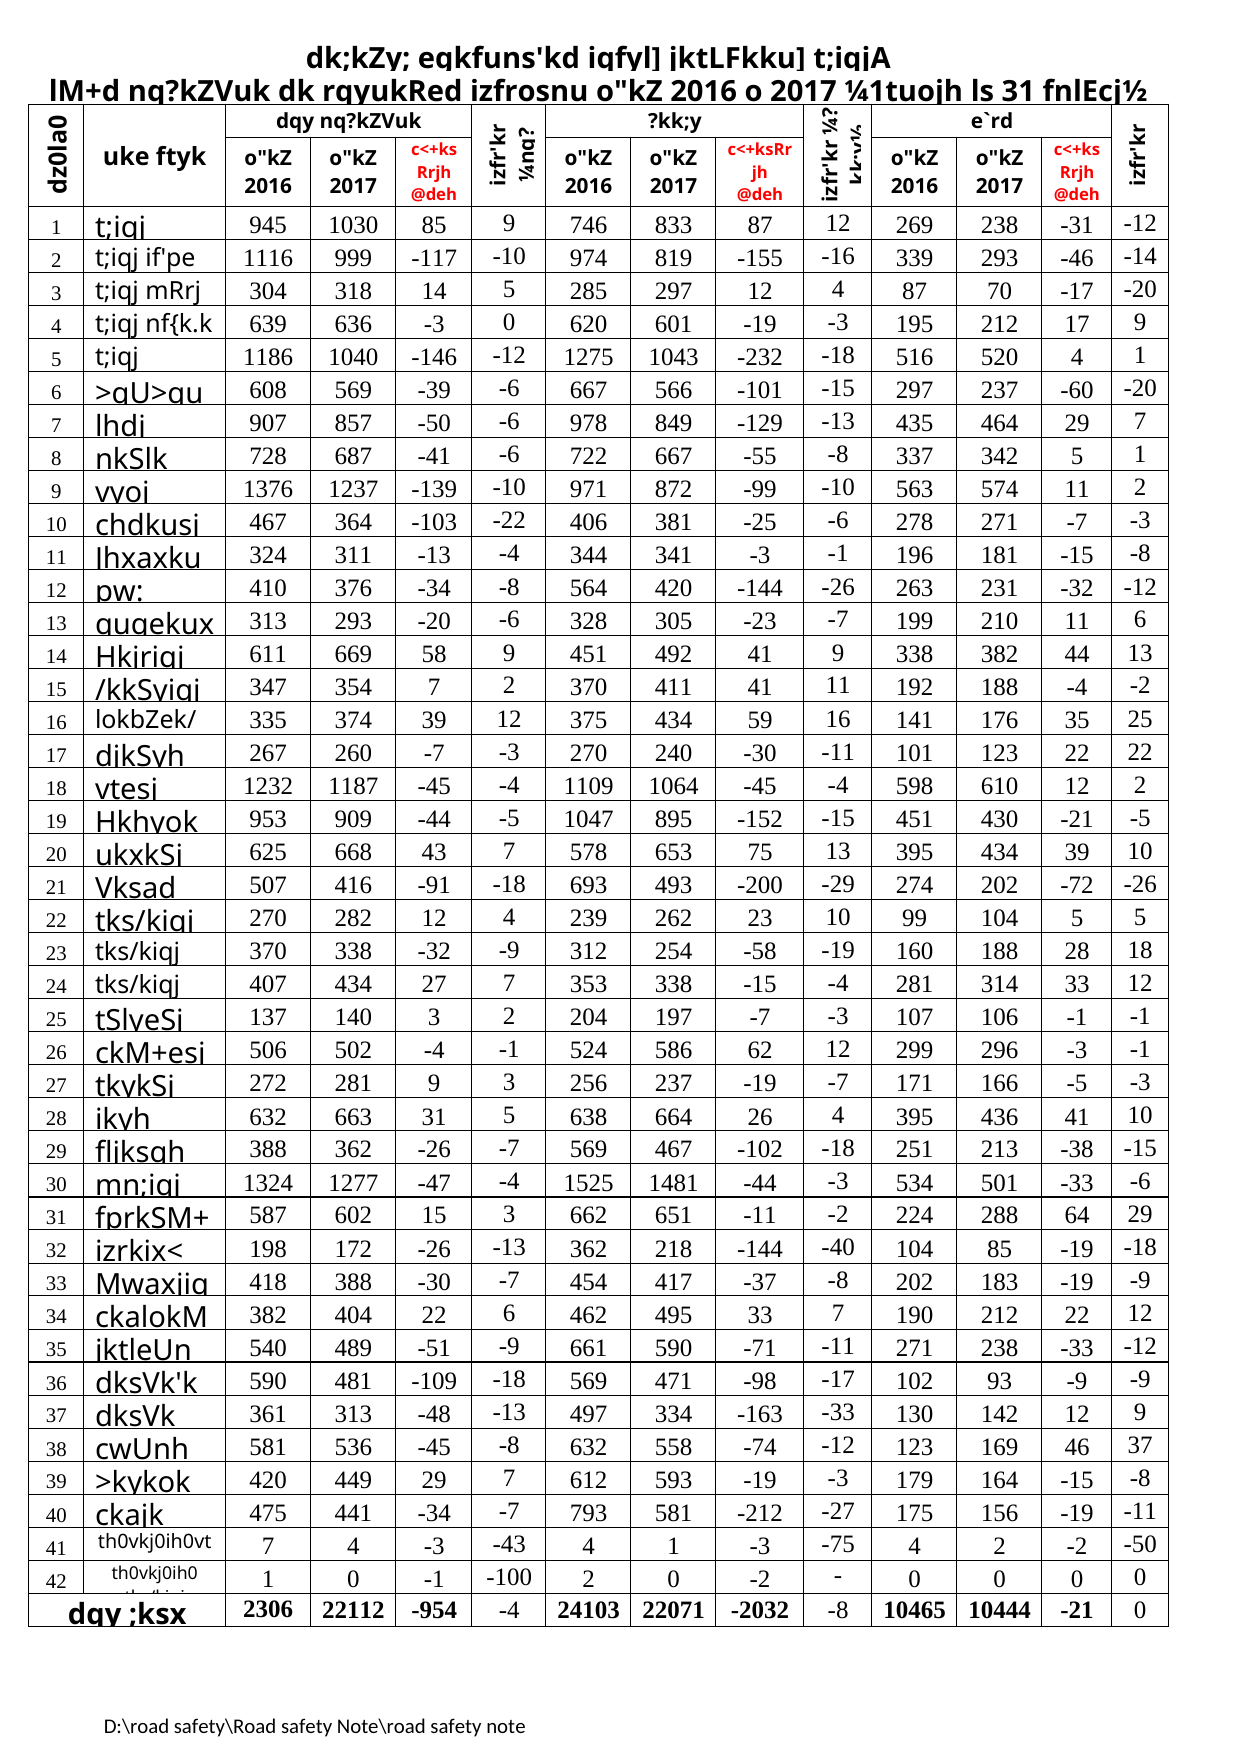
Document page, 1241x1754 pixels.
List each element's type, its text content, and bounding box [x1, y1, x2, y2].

table_cell -51 [396, 1330, 471, 1361]
table_cell 9 [804, 636, 871, 668]
table_cell -12 [1112, 570, 1168, 602]
table_cell 382 [957, 636, 1041, 668]
table_cell 0 [1112, 1561, 1168, 1593]
table_cell 1232 [226, 768, 310, 800]
table_cell chdkusj [84, 504, 225, 536]
table_cell o"kZ 2016 [546, 138, 630, 206]
table_cell 311 [311, 537, 395, 569]
table_cell 11 [804, 669, 871, 701]
table_cell -1 [472, 1032, 545, 1064]
table_cell -4 [472, 1594, 545, 1626]
table_cell -8 [804, 1264, 871, 1295]
table_cell 1525 [546, 1164, 630, 1196]
table_cell 18 [29, 768, 83, 800]
table_cell 141 [872, 702, 956, 734]
table_cell 418 [226, 1264, 310, 1295]
table_cell -4 [804, 768, 871, 800]
table_cell 475 [226, 1495, 310, 1527]
table_cell 516 [872, 339, 956, 371]
table_cell -12 [1112, 1330, 1168, 1361]
table_cell 12 [804, 1032, 871, 1064]
table_cell 137 [226, 999, 310, 1031]
table_cell 793 [546, 1495, 630, 1527]
table_cell -954 [396, 1594, 471, 1626]
table_cell -46 [1042, 240, 1111, 272]
table_cell 46 [1042, 1429, 1111, 1461]
table_cell 667 [631, 438, 715, 470]
table_cell 4 [872, 1528, 956, 1559]
table_cell 288 [957, 1198, 1041, 1229]
table_cell -50 [1112, 1528, 1168, 1559]
table_cell -44 [396, 801, 471, 833]
table_cell 361 [226, 1396, 310, 1427]
table_cell -3 [804, 306, 871, 338]
table_cell -7 [716, 999, 803, 1031]
table_cell c<+ksRrjh @deh [396, 138, 471, 206]
table_cell 210 [957, 603, 1041, 635]
table_cell -11 [1112, 1495, 1168, 1527]
table_cell 467 [631, 1131, 715, 1163]
table_cell 10444 [957, 1594, 1041, 1626]
table_cell -18 [804, 1131, 871, 1163]
table_cell 256 [546, 1065, 630, 1097]
table_cell 28 [29, 1098, 83, 1130]
table_cell -9 [472, 1330, 545, 1361]
table_cell dz0la0 [29, 105, 83, 206]
table_cell -40 [804, 1230, 871, 1262]
table_cell 22112 [311, 1594, 395, 1626]
table_cell 563 [872, 471, 956, 503]
table_cell lhdj [84, 405, 225, 437]
table_cell 254 [631, 933, 715, 965]
table_cell -3 [716, 537, 803, 569]
table_cell 362 [311, 1131, 395, 1163]
table_cell 19 [29, 801, 83, 833]
table_cell 24103 [546, 1594, 630, 1626]
table_cell 39 [29, 1462, 83, 1493]
table_cell 142 [957, 1396, 1041, 1427]
table_cell 23 [29, 933, 83, 965]
table_cell 9 [29, 471, 83, 503]
table_cell 420 [226, 1462, 310, 1493]
table_cell 520 [957, 339, 1041, 371]
table_cell 0 [1112, 1594, 1168, 1626]
table_cell 971 [546, 471, 630, 503]
table_cell mn;iqj [84, 1164, 225, 1196]
table_cell 1116 [226, 240, 310, 272]
table_cell 2 [472, 999, 545, 1031]
table_cell 586 [631, 1032, 715, 1064]
table_cell 388 [311, 1264, 395, 1295]
table_cell -7 [804, 1065, 871, 1097]
table_cell o"kZ 2017 [957, 138, 1041, 206]
table_cell 270 [546, 735, 630, 767]
table_cell 169 [957, 1429, 1041, 1461]
table_header dk;kZy; egkfuns'kd iqfyl] jktLFkku] t;iqjA [29, 38, 1168, 71]
table_cell 293 [957, 240, 1041, 272]
table_cell 374 [311, 702, 395, 734]
table_cell -4 [1042, 669, 1111, 701]
table_cell -37 [716, 1264, 803, 1295]
table_cell 313 [226, 603, 310, 635]
table_cell -18 [804, 339, 871, 371]
table_cell -8 [804, 438, 871, 470]
table_cell tks/kiqj xzkeh.k [84, 966, 225, 998]
table_cell -17 [804, 1363, 871, 1394]
table_cell -14 [1112, 240, 1168, 272]
table_cell 417 [631, 1264, 715, 1295]
table_cell izfr'kr ¼e`rd½ [1112, 105, 1168, 206]
table_cell -7 [1042, 504, 1111, 536]
table_cell 188 [957, 933, 1041, 965]
table_cell 197 [631, 999, 715, 1031]
table_cell 7 [1112, 405, 1168, 437]
table_cell 106 [957, 999, 1041, 1031]
table_cell 342 [957, 438, 1041, 470]
table_cell 354 [311, 669, 395, 701]
table_cell 1481 [631, 1164, 715, 1196]
table_cell -19 [1042, 1264, 1111, 1295]
table_cell -48 [396, 1396, 471, 1427]
table_cell 388 [226, 1131, 310, 1163]
table_cell 104 [872, 1230, 956, 1262]
table_cell 297 [631, 273, 715, 305]
table_cell 212 [957, 1296, 1041, 1328]
table_cell 1 [631, 1528, 715, 1559]
table_cell 198 [226, 1230, 310, 1262]
table_cell Vksad [84, 867, 225, 899]
table_cell 29 [396, 1462, 471, 1493]
table_cell 6 [1112, 603, 1168, 635]
table_cell izfr'kr ¼nq?kZVuk½ [472, 105, 545, 206]
table_cell -26 [396, 1131, 471, 1163]
table_cell dksVk xzkeh.k [84, 1396, 225, 1427]
table_cell c<+ksRrjh @deh [1042, 138, 1111, 206]
table_cell 382 [226, 1296, 310, 1328]
table_cell -6 [472, 438, 545, 470]
table_cell ukxkSj [84, 834, 225, 866]
table_cell 587 [226, 1198, 310, 1229]
table_cell 35 [29, 1330, 83, 1361]
table_cell 12 [1112, 1296, 1168, 1328]
table_cell dksVk'kgj [84, 1363, 225, 1394]
table_cell 338 [311, 933, 395, 965]
table_cell fprkSM+x<+ [84, 1198, 225, 1229]
table_cell -15 [1112, 1131, 1168, 1163]
table_cell -25 [716, 504, 803, 536]
table_cell 29 [1112, 1198, 1168, 1229]
table_cell -152 [716, 801, 803, 833]
table_cell tkykSj [84, 1065, 225, 1097]
table_cell 297 [872, 372, 956, 404]
table_cell 1187 [311, 768, 395, 800]
table_cell >kykokM+ [84, 1462, 225, 1493]
table_cell -26 [1112, 867, 1168, 899]
table_cell 1 [1112, 438, 1168, 470]
table_cell 29 [1042, 405, 1111, 437]
table_cell 436 [957, 1098, 1041, 1130]
table_cell 87 [716, 207, 803, 239]
table_cell -38 [1042, 1131, 1111, 1163]
table_cell 44 [1042, 636, 1111, 668]
table_cell 669 [311, 636, 395, 668]
table_cell 12 [804, 207, 871, 239]
table_cell 31 [396, 1098, 471, 1130]
table_cell 237 [631, 1065, 715, 1097]
table_cell 33 [29, 1264, 83, 1295]
table_cell 578 [546, 834, 630, 866]
table_cell 819 [631, 240, 715, 272]
table_cell -144 [716, 570, 803, 602]
table_cell -29 [804, 867, 871, 899]
table_cell 62 [716, 1032, 803, 1064]
table_cell 85 [957, 1230, 1041, 1262]
table_cell 612 [546, 1462, 630, 1493]
table_cell 31 [29, 1198, 83, 1229]
table_cell ckajk [84, 1495, 225, 1527]
table_cell 501 [957, 1164, 1041, 1196]
table_cell 299 [872, 1032, 956, 1064]
table_cell 534 [872, 1164, 956, 1196]
table_cell -26 [804, 570, 871, 602]
table_cell 1047 [546, 801, 630, 833]
table_cell >qU>quw [84, 372, 225, 404]
table_cell 224 [872, 1198, 956, 1229]
table_cell 123 [957, 735, 1041, 767]
table_cell 376 [311, 570, 395, 602]
table_cell 12 [716, 273, 803, 305]
table_cell -8 [1112, 537, 1168, 569]
table_cell 29 [29, 1131, 83, 1163]
table_cell dqy nq?kZVuk [226, 105, 471, 137]
table_cell 10 [1112, 834, 1168, 866]
table_cell 362 [546, 1230, 630, 1262]
table_cell 281 [872, 966, 956, 998]
table_cell 22 [1112, 735, 1168, 767]
table_cell 581 [631, 1495, 715, 1527]
table_cell 274 [872, 867, 956, 899]
table_cell -7 [472, 1131, 545, 1163]
table_cell 27 [29, 1065, 83, 1097]
table_cell 14 [396, 273, 471, 305]
table_cell 1277 [311, 1164, 395, 1196]
table_cell -103 [396, 504, 471, 536]
table_cell -3 [804, 999, 871, 1031]
table_cell 3 [396, 999, 471, 1031]
table_cell Mwaxjiqj [84, 1264, 225, 1295]
table_cell 5 [1042, 900, 1111, 932]
table_cell 536 [311, 1429, 395, 1461]
table_cell 404 [311, 1296, 395, 1328]
table_cell 4 [311, 1528, 395, 1559]
table_cell -55 [716, 438, 803, 470]
table_cell 598 [872, 768, 956, 800]
table_cell 9 [1112, 306, 1168, 338]
table_cell 338 [631, 966, 715, 998]
table_cell -71 [716, 1330, 803, 1361]
table_cell 662 [546, 1198, 630, 1229]
table_cell 353 [546, 966, 630, 998]
table_cell 590 [631, 1330, 715, 1361]
table_cell 6 [29, 372, 83, 404]
table_cell 5 [472, 1098, 545, 1130]
table_cell 953 [226, 801, 310, 833]
table_cell cwUnh [84, 1429, 225, 1461]
table_cell pw: [84, 570, 225, 602]
table_cell nkSlk [84, 438, 225, 470]
table_cell 434 [631, 702, 715, 734]
table_cell 39 [1042, 834, 1111, 866]
table_cell -1 [396, 1561, 471, 1593]
table_cell 171 [872, 1065, 956, 1097]
table_cell o"kZ 2016 [872, 138, 956, 206]
table_cell 18 [1112, 933, 1168, 965]
table_cell fljksgh [84, 1131, 225, 1163]
table_cell 337 [872, 438, 956, 470]
table_cell t;iqj nf{k.k [84, 306, 225, 338]
table_cell -1 [1042, 999, 1111, 1031]
table_cell 564 [546, 570, 630, 602]
table_cell th0vkj0ih0 tks/kiqj [84, 1561, 225, 1593]
table_cell -19 [1042, 1230, 1111, 1262]
table_cell -33 [1042, 1164, 1111, 1196]
table_cell -99 [716, 471, 803, 503]
table_cell 271 [957, 504, 1041, 536]
table_cell 202 [957, 867, 1041, 899]
table_cell -15 [804, 372, 871, 404]
table_cell 7 [29, 405, 83, 437]
table_cell 43 [396, 834, 471, 866]
table_cell -2 [804, 1198, 871, 1229]
table_cell 12 [1042, 768, 1111, 800]
table_cell 12 [1112, 966, 1168, 998]
table_cell 999 [311, 240, 395, 272]
table_cell 4 [546, 1528, 630, 1559]
table_cell 278 [872, 504, 956, 536]
table_cell 489 [311, 1330, 395, 1361]
table_cell -18 [1112, 1230, 1168, 1262]
table_cell -146 [396, 339, 471, 371]
table_cell 22 [396, 1296, 471, 1328]
table_cell 872 [631, 471, 715, 503]
table_cell 188 [957, 669, 1041, 701]
table_cell 23066 [226, 1594, 310, 1626]
table_cell -3 [396, 1528, 471, 1559]
table_cell -12 [804, 1429, 871, 1461]
table_cell -58 [716, 933, 803, 965]
table_cell -11 [804, 1330, 871, 1361]
table_cell 123 [872, 1429, 956, 1461]
table_cell 176 [957, 702, 1041, 734]
table_cell jktleUn [84, 1330, 225, 1361]
table_cell -7 [396, 735, 471, 767]
table_cell 416 [311, 867, 395, 899]
table_cell 41 [716, 636, 803, 668]
table_cell -100 [472, 1561, 545, 1593]
table_cell 9 [472, 207, 545, 239]
table_cell 17 [29, 735, 83, 767]
table_cell -2 [1042, 1528, 1111, 1559]
table_cell 608 [226, 372, 310, 404]
table_cell 213 [957, 1131, 1041, 1163]
table_cell ckM+esj [84, 1032, 225, 1064]
table_cell 639 [226, 306, 310, 338]
table_cell 202 [872, 1264, 956, 1295]
table_cell 16 [29, 702, 83, 734]
table_cell -91 [396, 867, 471, 899]
table_cell -3 [716, 1528, 803, 1559]
table_cell 164 [957, 1462, 1041, 1493]
table_cell 638 [546, 1098, 630, 1130]
table_cell 36 [29, 1363, 83, 1394]
table_cell 341 [631, 537, 715, 569]
table_cell 849 [631, 405, 715, 437]
table_cell -7 [804, 603, 871, 635]
table_cell -9 [1112, 1264, 1168, 1295]
table_cell -3 [1112, 504, 1168, 536]
table_cell t;iqj iwoZ [84, 207, 225, 239]
table_cell 1237 [311, 471, 395, 503]
table_cell 32 [29, 1230, 83, 1262]
table_cell 107 [872, 999, 956, 1031]
table_cell 590 [226, 1363, 310, 1394]
table_cell 410 [226, 570, 310, 602]
table_cell 13 [1112, 636, 1168, 668]
table_cell -15 [804, 801, 871, 833]
table_cell 663 [311, 1098, 395, 1130]
table_cell -39 [396, 372, 471, 404]
table_cell -10 [472, 240, 545, 272]
table_cell -32 [1042, 570, 1111, 602]
table_cell -6 [1112, 1164, 1168, 1196]
table_cell 285 [546, 273, 630, 305]
table_cell -10 [472, 471, 545, 503]
table_cell t;iqj if'pe [84, 240, 225, 272]
table_cell 318 [311, 273, 395, 305]
table_cell o"kZ 2017 [311, 138, 395, 206]
table_cell 1 [226, 1561, 310, 1593]
table_cell -12 [472, 339, 545, 371]
table_cell -74 [716, 1429, 803, 1461]
table_cell 0 [472, 306, 545, 338]
table_cell 13 [29, 603, 83, 635]
table_cell 449 [311, 1462, 395, 1493]
table_cell 441 [311, 1495, 395, 1527]
table_cell ?kk;y [546, 105, 803, 137]
table_cell 10 [29, 504, 83, 536]
table_cell 102 [872, 1363, 956, 1394]
table_cell -18 [472, 1363, 545, 1394]
table_cell 540 [226, 1330, 310, 1361]
table_cell 9 [396, 1065, 471, 1097]
table_cell 1275 [546, 339, 630, 371]
table_cell 11 [1042, 603, 1111, 635]
table_cell 85 [396, 207, 471, 239]
table_cell 181 [957, 537, 1041, 569]
table_cell -4 [396, 1032, 471, 1064]
table_cell 0 [1042, 1561, 1111, 1593]
table_cell -6 [472, 405, 545, 437]
table_cell 569 [546, 1131, 630, 1163]
table_cell 14 [29, 636, 83, 668]
table_cell 0 [957, 1561, 1041, 1593]
table_cell -13 [472, 1396, 545, 1427]
table_cell -45 [396, 768, 471, 800]
table_cell 199 [872, 603, 956, 635]
table_cell 1 [29, 207, 83, 239]
table_cell 218 [631, 1230, 715, 1262]
table_cell 4 [1042, 339, 1111, 371]
table_cell 610 [957, 768, 1041, 800]
table_cell 620 [546, 306, 630, 338]
table_cell 15 [29, 669, 83, 701]
table_cell izrkix< [84, 1230, 225, 1262]
table_cell 464 [957, 405, 1041, 437]
table_cell 101 [872, 735, 956, 767]
table_cell 0 [631, 1561, 715, 1593]
table_cell 22 [29, 900, 83, 932]
table_cell 12 [396, 900, 471, 932]
table_cell 313 [311, 1396, 395, 1427]
table_cell 23 [716, 900, 803, 932]
table_cell 370 [226, 933, 310, 965]
table_cell 3 [472, 1065, 545, 1097]
table_cell 58 [396, 636, 471, 668]
table_cell 34 [29, 1296, 83, 1328]
table_cell 140 [311, 999, 395, 1031]
table_cell 2 [1112, 768, 1168, 800]
table_cell 833 [631, 207, 715, 239]
table_cell -7 [472, 1495, 545, 1527]
table_cell 21 [29, 867, 83, 899]
table_cell -3 [396, 306, 471, 338]
table_cell 22 [1042, 1296, 1111, 1328]
table_cell 13 [804, 834, 871, 866]
table_cell -3 [804, 1164, 871, 1196]
table_cell 7 [472, 834, 545, 866]
table_cell 909 [311, 801, 395, 833]
table_cell -15 [716, 966, 803, 998]
table_cell 238 [957, 207, 1041, 239]
table_cell -19 [1042, 1495, 1111, 1527]
table_cell o"kZ 2017 [631, 138, 715, 206]
table_cell 269 [872, 207, 956, 239]
table_cell 27 [396, 966, 471, 998]
table_cell -50 [396, 405, 471, 437]
table_cell 569 [311, 372, 395, 404]
table_cell 945 [226, 207, 310, 239]
table_cell 59 [716, 702, 803, 734]
table_cell 39 [396, 702, 471, 734]
table_cell 99 [872, 900, 956, 932]
table_cell 324 [226, 537, 310, 569]
table_cell 25 [29, 999, 83, 1031]
table_cell 434 [957, 834, 1041, 866]
table_cell 293 [311, 603, 395, 635]
table_cell 395 [872, 1098, 956, 1130]
table_cell 4 [804, 273, 871, 305]
table_cell -33 [1042, 1330, 1111, 1361]
table_cell 262 [631, 900, 715, 932]
table_cell 2 [957, 1528, 1041, 1559]
table_cell ikyh [84, 1098, 225, 1130]
table_cell -47 [396, 1164, 471, 1196]
table_cell -8 [472, 1429, 545, 1461]
table_cell 632 [546, 1429, 630, 1461]
table_cell -45 [716, 768, 803, 800]
table_cell -100 [804, 1561, 871, 1593]
table_cell 35 [1042, 702, 1111, 734]
table_cell -3 [804, 1462, 871, 1493]
table_cell 664 [631, 1098, 715, 1130]
table_cell -98 [716, 1363, 803, 1394]
table_cell 728 [226, 438, 310, 470]
table_cell 160 [872, 933, 956, 965]
table_cell 30 [29, 1164, 83, 1196]
table_cell 305 [631, 603, 715, 635]
table_cell 8 [29, 438, 83, 470]
table_cell 462 [546, 1296, 630, 1328]
table_cell -9 [472, 933, 545, 965]
table_cell 722 [546, 438, 630, 470]
table_cell -212 [716, 1495, 803, 1527]
table_cell -31 [1042, 207, 1111, 239]
table_cell 192 [872, 669, 956, 701]
table_cell lM+d nq?kZVuk dk rqyukRed izfrosnu o"kZ 2016 o 2017 ¼1tuojh ls 31 fnlEcj½ [29, 71, 1168, 103]
table_cell 238 [957, 1330, 1041, 1361]
table_cell 26 [29, 1032, 83, 1064]
table_cell -19 [804, 933, 871, 965]
table_cell 3 [29, 273, 83, 305]
table_cell -1 [1112, 999, 1168, 1031]
table_cell -1 [804, 537, 871, 569]
table_cell -139 [396, 471, 471, 503]
table_cell 492 [631, 636, 715, 668]
table_cell 601 [631, 306, 715, 338]
table_cell -19 [716, 1065, 803, 1097]
table_cell 172 [311, 1230, 395, 1262]
table_cell 375 [546, 702, 630, 734]
table_cell guqekux<+ [84, 603, 225, 635]
table_cell -101 [716, 372, 803, 404]
table_cell o"kZ 2016 [226, 138, 310, 206]
table_cell 41 [716, 669, 803, 701]
table_cell 314 [957, 966, 1041, 998]
table_cell 22071 [631, 1594, 715, 1626]
table_cell 651 [631, 1198, 715, 1229]
table_cell 653 [631, 834, 715, 866]
table_cell 471 [631, 1363, 715, 1394]
table_cell -15 [1042, 1462, 1111, 1493]
table_cell -6 [472, 603, 545, 635]
table_cell -33 [804, 1396, 871, 1427]
table_cell 12 [472, 702, 545, 734]
table_cell 506 [226, 1032, 310, 1064]
table_cell uke ftyk [84, 105, 225, 206]
table_cell t;iqj mRrj [84, 273, 225, 305]
table_cell -163 [716, 1396, 803, 1427]
table_cell 338 [872, 636, 956, 668]
table_cell 558 [631, 1429, 715, 1461]
table_cell 978 [546, 405, 630, 437]
table_cell 272 [226, 1065, 310, 1097]
table_cell -155 [716, 240, 803, 272]
table_cell -4 [804, 966, 871, 998]
table_cell 7 [396, 669, 471, 701]
table_cell -232 [716, 339, 803, 371]
table_cell 75 [716, 834, 803, 866]
table_cell -41 [396, 438, 471, 470]
table_cell -10 [804, 471, 871, 503]
table_cell 566 [631, 372, 715, 404]
table_cell -13 [472, 1230, 545, 1262]
table_cell 451 [872, 801, 956, 833]
table_cell 636 [311, 306, 395, 338]
table_cell 569 [546, 1363, 630, 1394]
table_cell 5 [1042, 438, 1111, 470]
table_cell 2 [29, 240, 83, 272]
table_cell -20 [1112, 372, 1168, 404]
table_cell -60 [1042, 372, 1111, 404]
table_cell -200 [716, 867, 803, 899]
table_cell 451 [546, 636, 630, 668]
table_cell 41 [29, 1528, 83, 1559]
table_cell 10465 [872, 1594, 956, 1626]
table_cell ckalokM+k [84, 1296, 225, 1328]
table_cell 430 [957, 801, 1041, 833]
table_cell 271 [872, 1330, 956, 1361]
table_cell 334 [631, 1396, 715, 1427]
table_cell -8 [472, 570, 545, 602]
table_cell 281 [311, 1065, 395, 1097]
table_cell 15 [396, 1198, 471, 1229]
table_cell 632 [226, 1098, 310, 1130]
table_cell 237 [957, 372, 1041, 404]
table_cell lokbZek/kksiqj [84, 702, 225, 734]
table_cell 16 [804, 702, 871, 734]
table_cell 196 [872, 537, 956, 569]
table_cell 20 [29, 834, 83, 866]
table_cell t;iqj xzkeh.k [84, 339, 225, 371]
table_cell 17 [1042, 306, 1111, 338]
table_cell -15 [1042, 537, 1111, 569]
table_cell 1030 [311, 207, 395, 239]
table_cell 602 [311, 1198, 395, 1229]
table_cell -27 [804, 1495, 871, 1527]
table_cell 22 [1042, 735, 1111, 767]
table_cell 25 [1112, 702, 1168, 734]
table_cell 661 [546, 1330, 630, 1361]
table_cell -21 [1042, 1594, 1111, 1626]
table_cell 5 [1112, 900, 1168, 932]
table_cell 502 [311, 1032, 395, 1064]
table_cell -17 [1042, 273, 1111, 305]
table_cell 12 [29, 570, 83, 602]
table_cell 328 [546, 603, 630, 635]
table_cell -20 [1112, 273, 1168, 305]
table_cell -19 [716, 306, 803, 338]
table_cell 1040 [311, 339, 395, 371]
table_cell 24 [29, 966, 83, 998]
table_cell 166 [957, 1065, 1041, 1097]
table_cell 895 [631, 801, 715, 833]
table_cell 87 [872, 273, 956, 305]
table_cell Jhxaxkuxj [84, 537, 225, 569]
table_cell -19 [716, 1462, 803, 1493]
table_cell 38 [29, 1429, 83, 1461]
table_cell 1109 [546, 768, 630, 800]
table_cell 2 [1112, 471, 1168, 503]
table_cell -4 [472, 537, 545, 569]
table_cell -45 [396, 1429, 471, 1461]
table_cell vyoj [84, 471, 225, 503]
table_cell -16 [804, 240, 871, 272]
table_cell 312 [546, 933, 630, 965]
table_cell 156 [957, 1495, 1041, 1527]
table_cell -12 [1112, 207, 1168, 239]
table_cell -43 [472, 1528, 545, 1559]
table_cell 1186 [226, 339, 310, 371]
table_cell 668 [311, 834, 395, 866]
table_cell Hkjriqj [84, 636, 225, 668]
table_cell izfr'kr ¼?kk;y½ [804, 105, 871, 206]
table_cell -2 [716, 1561, 803, 1593]
table_cell -26 [396, 1230, 471, 1262]
table_cell 4 [472, 900, 545, 932]
table_cell 251 [872, 1131, 956, 1163]
table_cell 104 [957, 900, 1041, 932]
table_cell -23 [716, 603, 803, 635]
table_cell tks/kiqj if'pe [84, 933, 225, 965]
table_cell 907 [226, 405, 310, 437]
table_cell 26 [716, 1098, 803, 1130]
table_cell -6 [472, 372, 545, 404]
table_cell -3 [472, 735, 545, 767]
table_cell 407 [226, 966, 310, 998]
table_cell 857 [311, 405, 395, 437]
table_cell -4 [472, 1164, 545, 1196]
table_cell 28 [1042, 933, 1111, 965]
table_cell 1324 [226, 1164, 310, 1196]
table_cell 11 [1042, 471, 1111, 503]
table_cell -9 [1112, 1363, 1168, 1394]
table_cell dqy ;ksx [29, 1594, 225, 1626]
table_cell -8 [804, 1594, 871, 1626]
table_cell -32 [396, 933, 471, 965]
table_cell 64 [1042, 1198, 1111, 1229]
table_cell -34 [396, 1495, 471, 1527]
table_cell 347 [226, 669, 310, 701]
table_cell -129 [716, 405, 803, 437]
table_cell 9 [1112, 1396, 1168, 1427]
table_cell -44 [716, 1164, 803, 1196]
table_cell djkSyh [84, 735, 225, 767]
table_cell 611 [226, 636, 310, 668]
table_cell 179 [872, 1462, 956, 1493]
table_cell 411 [631, 669, 715, 701]
table_cell 239 [546, 900, 630, 932]
table_cell -11 [804, 735, 871, 767]
table_cell -22 [472, 504, 545, 536]
table_cell 693 [546, 867, 630, 899]
table_cell -21 [1042, 801, 1111, 833]
table_cell 267 [226, 735, 310, 767]
table_cell 497 [546, 1396, 630, 1427]
table_cell -13 [804, 405, 871, 437]
table_cell HkhyokM+k [84, 801, 225, 833]
table_cell /kkSyiqj [84, 669, 225, 701]
table_cell 183 [957, 1264, 1041, 1295]
table_cell 687 [311, 438, 395, 470]
table_cell -2 [1112, 669, 1168, 701]
table_cell 260 [311, 735, 395, 767]
table_cell -11 [716, 1198, 803, 1229]
table_cell 4 [804, 1098, 871, 1130]
table_cell -117 [396, 240, 471, 272]
table_cell -18 [472, 867, 545, 899]
table_cell 7 [226, 1528, 310, 1559]
table_cell 2 [472, 669, 545, 701]
table_cell -3 [1042, 1032, 1111, 1064]
table_cell 204 [546, 999, 630, 1031]
table_cell -13 [396, 537, 471, 569]
table_cell 1 [1112, 339, 1168, 371]
table_cell 4 [29, 306, 83, 338]
table_cell 270 [226, 900, 310, 932]
table_cell 395 [872, 834, 956, 866]
table_cell -75 [804, 1528, 871, 1559]
table_cell 7 [472, 1462, 545, 1493]
table_cell 467 [226, 504, 310, 536]
table_cell e`rd [872, 105, 1111, 137]
table_cell 370 [546, 669, 630, 701]
table_cell 41 [1042, 1098, 1111, 1130]
table_cell 625 [226, 834, 310, 866]
table_cell 3 [472, 1198, 545, 1229]
table_cell 339 [872, 240, 956, 272]
table_cell 435 [872, 405, 956, 437]
table_cell 1043 [631, 339, 715, 371]
table_cell 6 [472, 1296, 545, 1328]
table_cell 364 [311, 504, 395, 536]
table_cell 507 [226, 867, 310, 899]
table_cell 231 [957, 570, 1041, 602]
table_cell 93 [957, 1363, 1041, 1394]
table_cell 581 [226, 1429, 310, 1461]
table_cell -7 [472, 1264, 545, 1295]
table_cell 434 [311, 966, 395, 998]
table_cell th0vkj0ih0vtesj [84, 1528, 225, 1559]
table_cell tSlyeSj [84, 999, 225, 1031]
table_cell 33 [716, 1296, 803, 1328]
table_cell -72 [1042, 867, 1111, 899]
table_cell -5 [1112, 801, 1168, 833]
table_cell -4 [472, 768, 545, 800]
table_cell 240 [631, 735, 715, 767]
table_cell -5 [472, 801, 545, 833]
table_cell 40 [29, 1495, 83, 1527]
table_cell 335 [226, 702, 310, 734]
table_cell 37 [29, 1396, 83, 1427]
table_cell -2032 [716, 1594, 803, 1626]
table_cell 1376 [226, 471, 310, 503]
table_cell -109 [396, 1363, 471, 1394]
table_cell 12 [1042, 1396, 1111, 1427]
table_cell 130 [872, 1396, 956, 1427]
table_cell -9 [1042, 1363, 1111, 1394]
table_cell 454 [546, 1264, 630, 1295]
table_cell vtesj [84, 768, 225, 800]
table_cell 0 [311, 1561, 395, 1593]
table_cell 10 [1112, 1098, 1168, 1130]
table_cell -1 [1112, 1032, 1168, 1064]
table_cell 5 [472, 273, 545, 305]
table_cell 493 [631, 867, 715, 899]
table_cell 9 [472, 636, 545, 668]
table_cell 0 [872, 1561, 956, 1593]
table_cell 296 [957, 1032, 1041, 1064]
table_cell 574 [957, 471, 1041, 503]
table_cell c<+ksRrjh @deh [716, 138, 803, 206]
table_cell 190 [872, 1296, 956, 1328]
table_cell -6 [804, 504, 871, 536]
table_cell -8 [1112, 1462, 1168, 1493]
table_cell 667 [546, 372, 630, 404]
table_cell 5 [29, 339, 83, 371]
table_cell -102 [716, 1131, 803, 1163]
table_cell 481 [311, 1363, 395, 1394]
table_cell 37 [1112, 1429, 1168, 1461]
table_cell -3 [1112, 1065, 1168, 1097]
table_cell 381 [631, 504, 715, 536]
table_cell -144 [716, 1230, 803, 1262]
table_cell -34 [396, 570, 471, 602]
table_cell 7 [472, 966, 545, 998]
table_cell -30 [396, 1264, 471, 1295]
table_cell 524 [546, 1032, 630, 1064]
table_cell 263 [872, 570, 956, 602]
table_cell 33 [1042, 966, 1111, 998]
table_cell 1064 [631, 768, 715, 800]
table_cell 495 [631, 1296, 715, 1328]
table_cell -20 [396, 603, 471, 635]
table_cell 974 [546, 240, 630, 272]
table_cell -5 [1042, 1065, 1111, 1097]
table_cell 282 [311, 900, 395, 932]
table_cell 593 [631, 1462, 715, 1493]
table_cell tks/kiqj iwoZ [84, 900, 225, 932]
table_cell 10 [804, 900, 871, 932]
table_cell 344 [546, 537, 630, 569]
table_cell 70 [957, 273, 1041, 305]
table_cell 2 [546, 1561, 630, 1593]
table_cell 212 [957, 306, 1041, 338]
table_cell 42 [29, 1561, 83, 1593]
table_cell 420 [631, 570, 715, 602]
table_cell 304 [226, 273, 310, 305]
table_cell 7 [804, 1296, 871, 1328]
table_cell 195 [872, 306, 956, 338]
table_cell -30 [716, 735, 803, 767]
table_cell 406 [546, 504, 630, 536]
table_cell 175 [872, 1495, 956, 1527]
table_cell 11 [29, 537, 83, 569]
table_cell 746 [546, 207, 630, 239]
